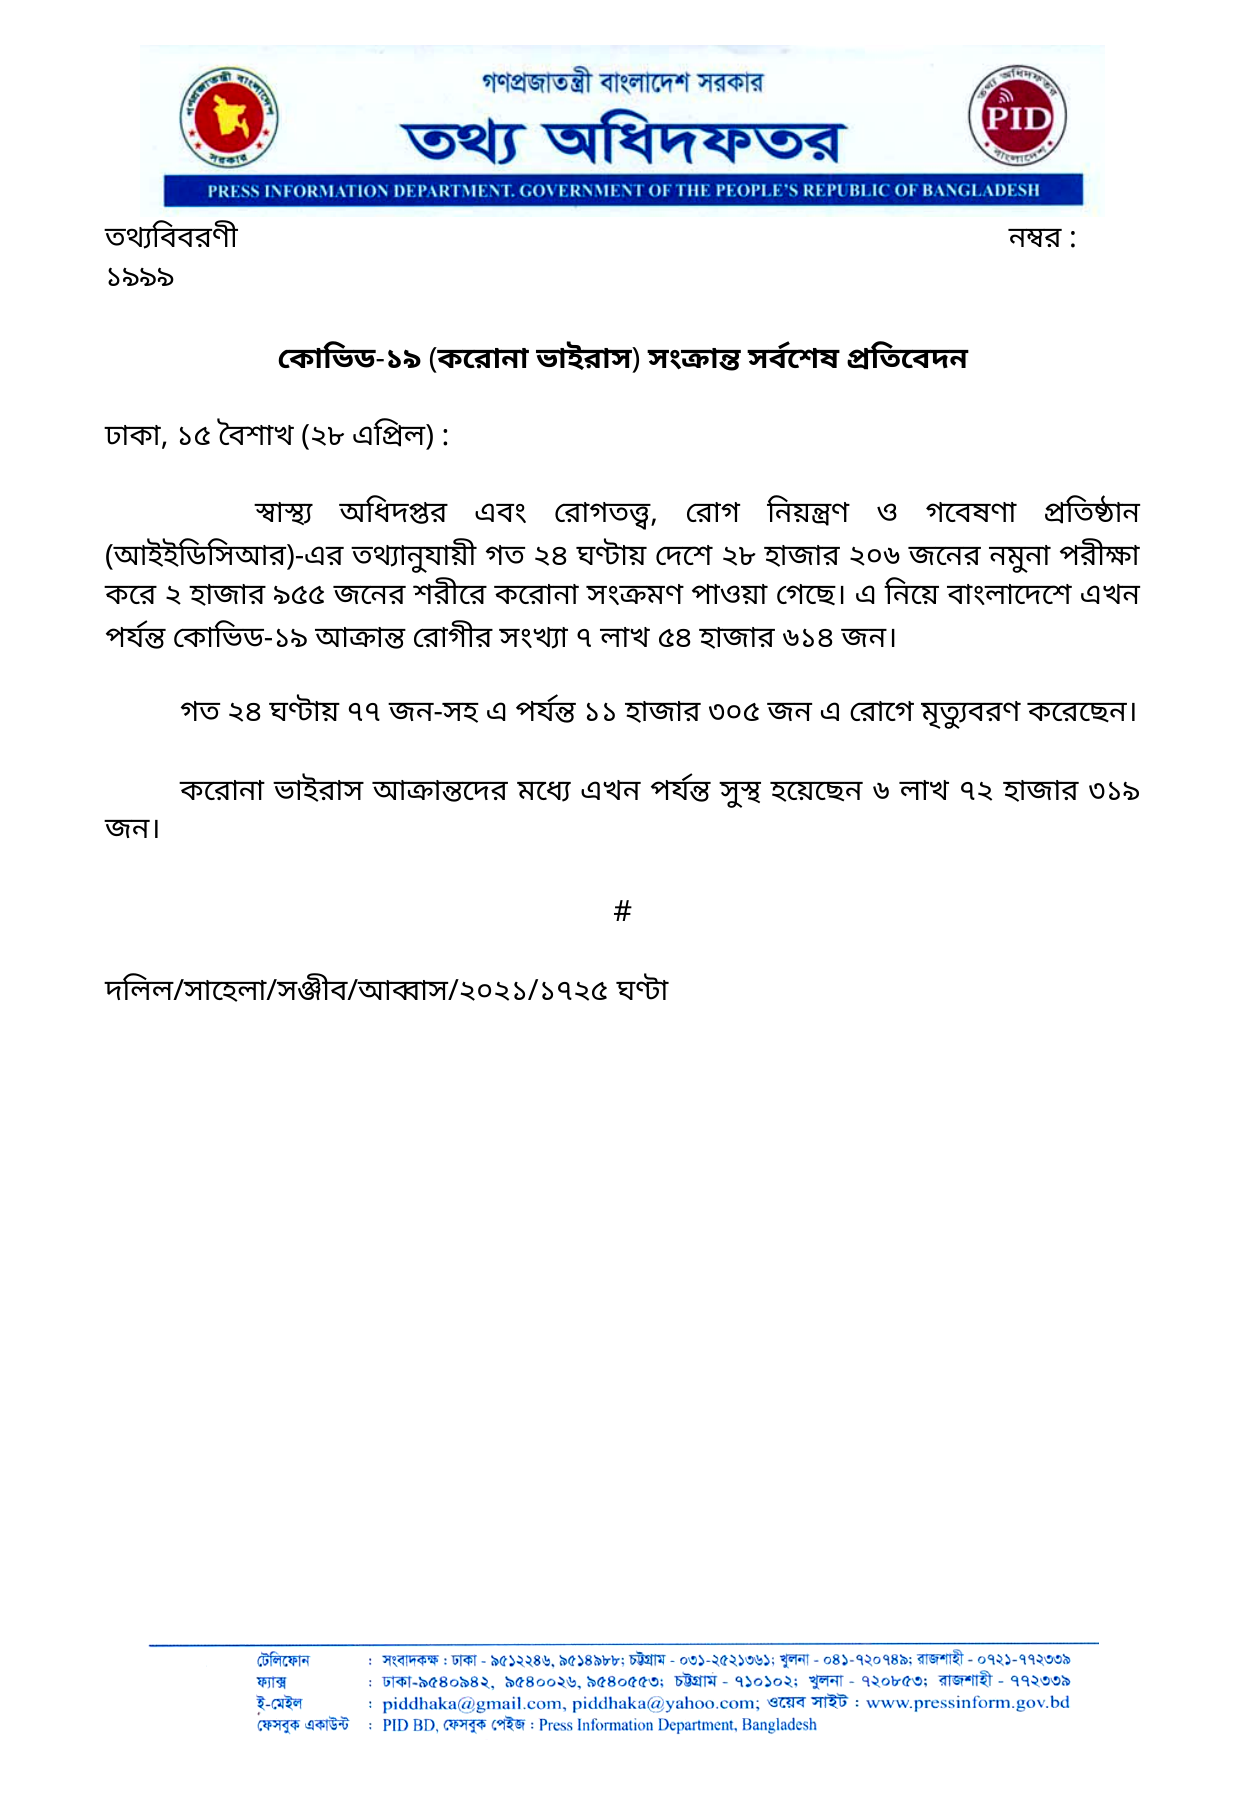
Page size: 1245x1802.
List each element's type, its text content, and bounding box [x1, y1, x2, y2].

text দলিল/সাহেলা/সঞ্জীব/আব্বাস/২০২১/১৭২৫ ঘণ্টা [105, 969, 1140, 1012]
text ‌ স্বাস্থ্য অধিদপ্তর এবং রোগতত্ত্ব, রোগ নিয়ন্ত্রণ ও গবেষণা প্রতিষ্ঠান (আইইডিসিআর)-এর তথ্যানুযায়ী গত ২৪ ঘণ্টায় দেশে ২৮ হাজার ২০৬ জনের নমুনা পরীক্ষা করে ২ হাজার ৯৫৫ জনের শরীরে করোনা সংক্রমণ পাওয়া গেছে। এ নিয়ে বাংলাদেশে এখন পর্যন্ত কোভিড-১৯ আক্রান্ত রোগীর সংখ্যা ৭ লাখ ৫৪ হাজার ৬১৪ জন। [105, 491, 1140, 659]
text # [105, 890, 1140, 930]
text তথ্যবিবরণী নম্বর : ১৯৯৯ [105, 216, 1140, 298]
text ঢাকা, ১৫ বৈশাখ (২৮ এপ্রিল) : [105, 414, 1140, 457]
text গত ২৪ ঘণ্টায় ৭৭ জন-সহ এ পর্যন্ত ১১ হাজার ৩০৫ জন এ রোগে মৃত্যুবরণ করেছেন। [105, 690, 1140, 733]
picture [146, 1640, 1099, 1742]
text কোভিড-১৯ (করোনা ভাইরাস) সংক্রান্ত সর্বশেষ প্রতিবেদন [105, 338, 1140, 381]
text করোনা ভাইরাস আক্রান্তদের মধ্যে এখন পর্যন্ত সুস্থ হয়েছেন ৬ লাখ ৭২ হাজার ৩১৯ জন। [105, 773, 1140, 850]
